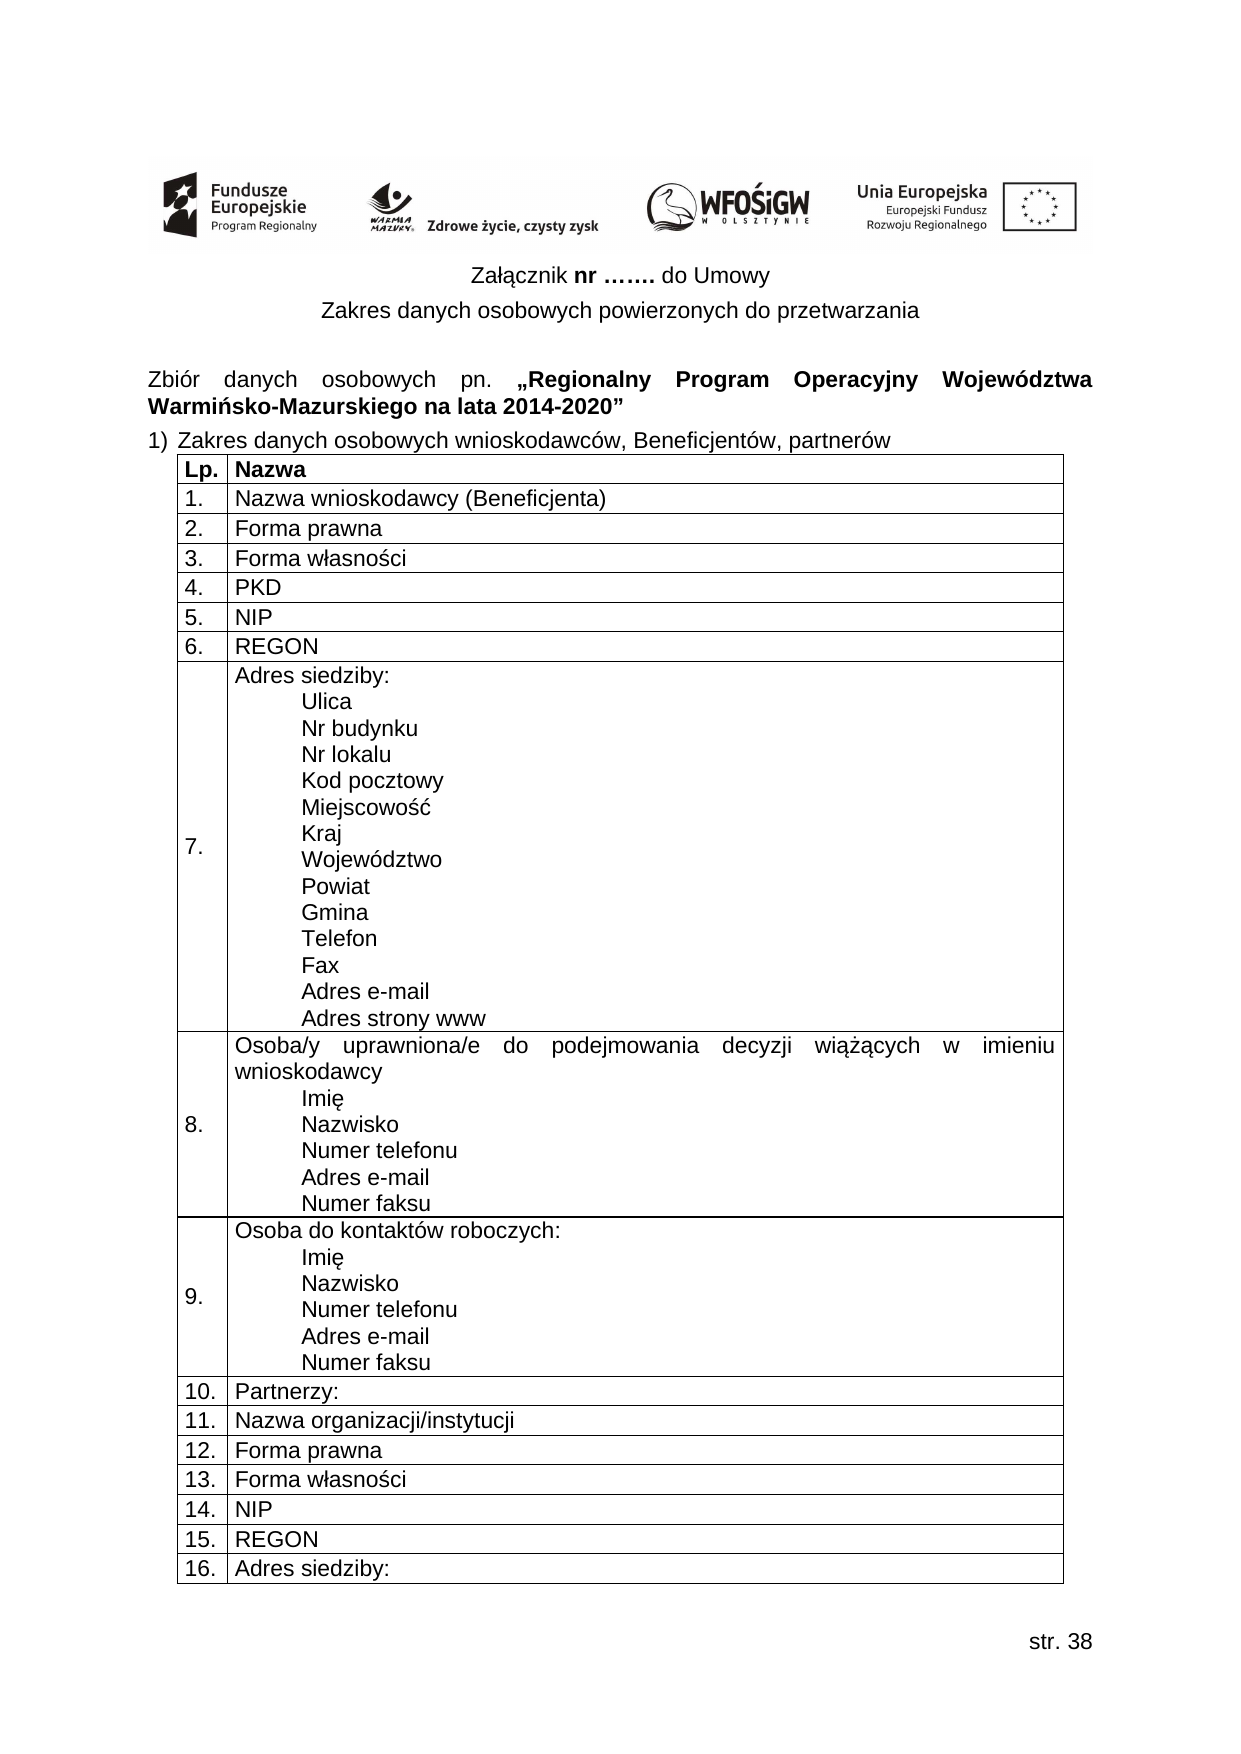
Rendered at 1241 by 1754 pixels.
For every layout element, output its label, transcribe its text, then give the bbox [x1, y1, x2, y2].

table_cell [178, 603, 227, 631]
table_cell [178, 1218, 227, 1376]
table_cell Nazwa organizacji/instytucji [228, 1406, 1063, 1435]
table_cell Adres siedziby: Uica Nr budynku Nr okau Kod pocztowy Miejscowość Kraj Województwo Powiat Gmina Teefon Fax Adres e-mai Adres strony www [228, 662, 1063, 1031]
table_header Nazwa [228, 455, 1063, 483]
text Załącznik nr ……. do Umowy [148, 262, 1093, 289]
table_cell Forma prawna [228, 514, 1063, 542]
table_cell [178, 1554, 227, 1583]
table_cell [178, 484, 227, 513]
table_cell REGON [228, 1525, 1063, 1553]
table_cell Partnerzy: [228, 1377, 1063, 1405]
table_cell [178, 1495, 227, 1523]
table_cell Forma prawna [228, 1436, 1063, 1464]
table_header Lp. [178, 455, 227, 483]
table_cell Forma własności [228, 544, 1063, 572]
table_cell REGON [228, 632, 1063, 661]
picture [147, 156, 1093, 254]
text Zbiór danych osobowych pn. „Regionany Program Operacyjny Województwa Warmińsko-Mazurskiego na ata 2014- [148, 366, 1093, 419]
table_cell [178, 1465, 227, 1494]
table_cell Forma własności [228, 1465, 1063, 1494]
table_cell [178, 544, 227, 572]
table_cell [178, 573, 227, 602]
table_cell Osoba do kontaktów roboczych: Imię Nazwisko Numer teefonu Adres e-mai Numer faksu [228, 1218, 1063, 1376]
table_cell [178, 1377, 227, 1405]
table_cell [178, 1032, 227, 1216]
table_cell Osoba/y uprawniona/e do podejmowania decyzji wiążących w imieniu wnioskodawcy Imię Nazwisko Numer teefonu Adres e-mai Numer faksu [228, 1032, 1063, 1216]
table_cell Nazwa wnioskodawcy (Beneficjenta) [228, 484, 1063, 513]
table_cell NIP [228, 603, 1063, 631]
table_cell PKD [228, 573, 1063, 602]
table_cell [178, 662, 227, 1031]
table_cell [178, 1436, 227, 1464]
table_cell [228, 1554, 1063, 1583]
text Zakres danych osobowych powierzonych do przetwarzania [148, 297, 1093, 323]
table_cell [178, 1525, 227, 1553]
list Zakres danych osobowych wnioskodawców, Beneficjentów, partnerów [148, 427, 1093, 454]
table_cell [178, 1406, 227, 1435]
table_cell [178, 632, 227, 661]
table_cell NIP [228, 1495, 1063, 1523]
table_cell [178, 514, 227, 542]
